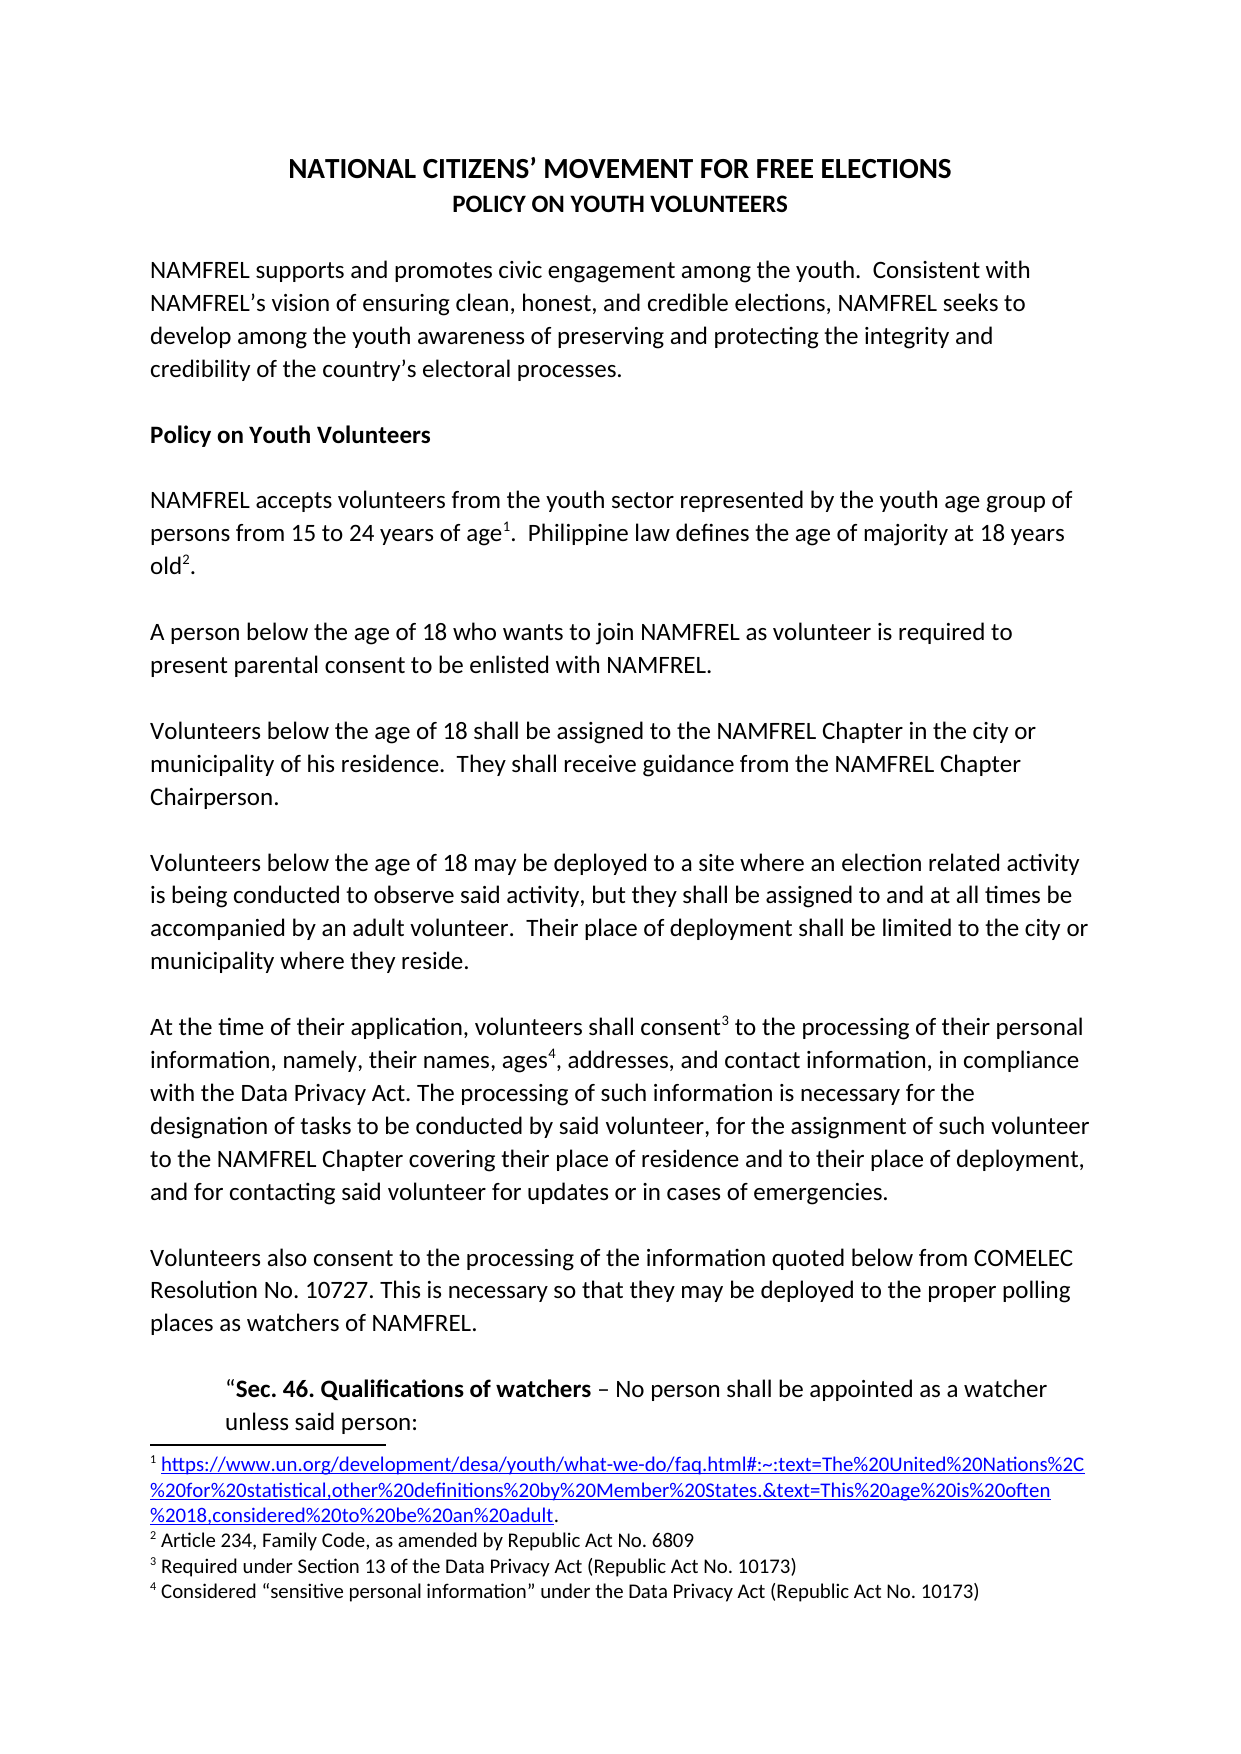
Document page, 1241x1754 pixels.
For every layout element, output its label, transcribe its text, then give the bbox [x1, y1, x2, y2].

text “Sec. 46. Qualifications of watchers – No person shall be appointed as a watcher unless said person: [225, 1373, 1090, 1437]
text At the time of their application, volunteers shall consent to the processing of their personal information, namely, their names, ages, addresses, and contact information, in compliance with the Data Privacy Act. The processing of such information is necessary for the designation of tasks to be conducted by said volunteer, for the assignment of such volunteer to the NAMFREL Chapter covering their place of residence and to their place of deployment, and for contacting said volunteer for updates or in cases of emergencies. [150, 1011, 1090, 1206]
text NATIONAL CITIZENS’ MOVEMENT FOR FREE ELECTIONS [150, 150, 1090, 186]
text Volunteers below the age of 18 shall be assigned to the NAMFREL Chapter in the city or municipality of his residence. They shall receive guidance from the NAMFREL Chapter Chairperson. [150, 715, 1090, 811]
text NAMFREL accepts volunteers from the youth sector represented by the youth age group of persons from 15 to 24 years of age. Philippine law defines the age of majority at 18 years old. [150, 485, 1090, 581]
text A person below the age of 18 who wants to join NAMFREL as volunteer is required to present parental consent to be enlisted with NAMFREL. [150, 616, 1090, 680]
text POLICY ON YOUTH VOLUNTEERS [150, 188, 1090, 219]
text Volunteers also consent to the processing of the information quoted below from COMELEC Resolution No. 10727. This is necessary so that they may be deployed to the proper polling places as watchers of NAMFREL. [150, 1242, 1090, 1338]
text NAMFREL supports and promotes civic engagement among the youth. Consistent with NAMFREL’s vision of ensuring clean, honest, and credible elections, NAMFREL seeks to develop among the youth awareness of preserving and protecting the integrity and credibility of the country’s electoral processes. [150, 254, 1090, 383]
text Volunteers below the age of 18 may be deployed to a site where an election related activity is being conducted to observe said activity, but they shall be assigned to and at all times be accompanied by an adult volunteer. Their place of deployment shall be limited to the city or municipality where they reside. [150, 847, 1090, 976]
text Policy on Youth Volunteers [150, 419, 1090, 449]
